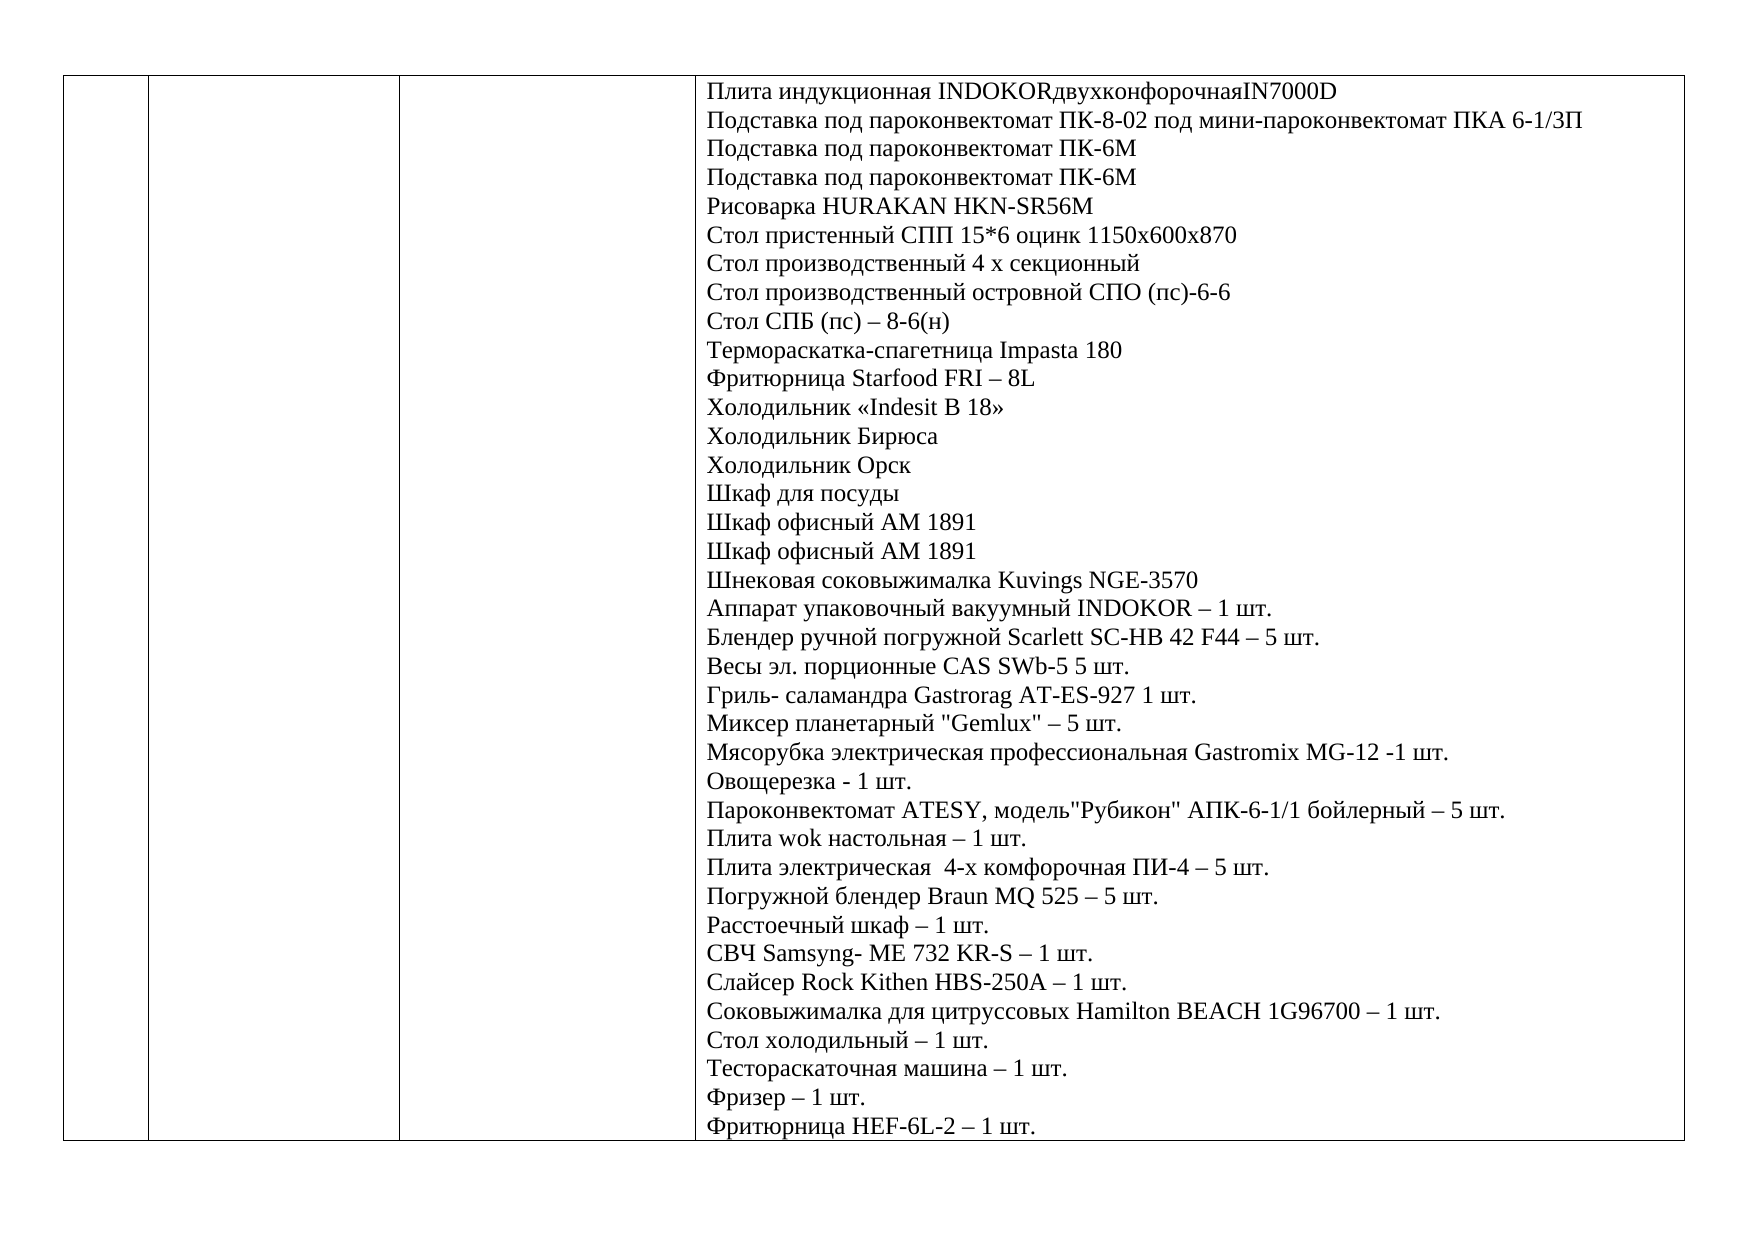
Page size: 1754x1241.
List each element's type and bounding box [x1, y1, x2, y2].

table_cell [64, 76, 148, 1140]
table_cell [149, 76, 399, 1140]
table_cell [400, 76, 695, 1140]
table_cell [696, 76, 1684, 1140]
